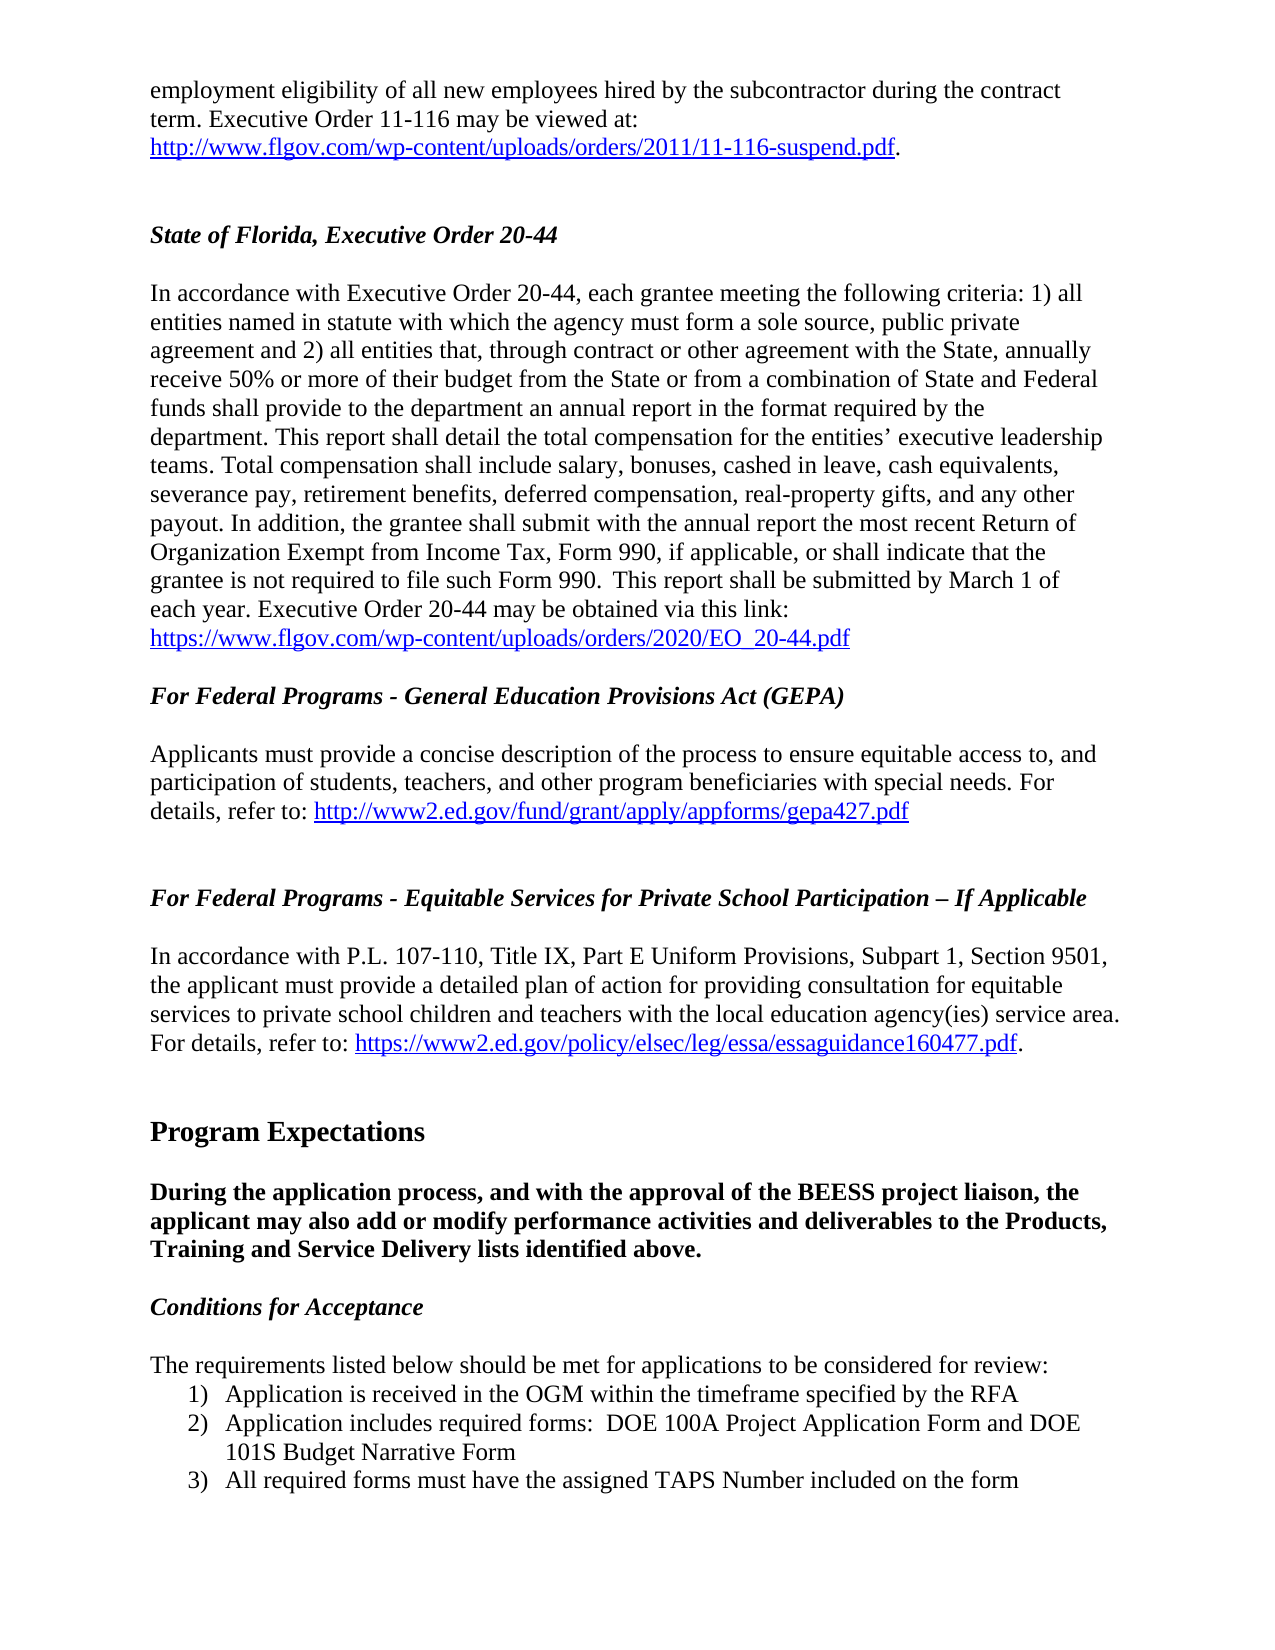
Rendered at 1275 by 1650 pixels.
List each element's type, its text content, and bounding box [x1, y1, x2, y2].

subtitle For Federal Programs - General Education Provisions Act (GEPA) [150, 681, 1125, 709]
text Applicants must provide a concise description of the process to ensure equitable access to, and participation of students, teachers, and other program beneficiaries with special needs. For details, refer to: http://www2.ed.gov/fund/grant/apply/appforms/gepa427.pdf [150, 739, 1125, 825]
list Application is received in the OGM within the timeframe specified by the RFA [187, 1379, 1087, 1408]
text In accordance with Executive Order 20-44, each grantee meeting the following criteria: 1) all entities named in statute with which the agency must form a sole source, public private agreement and 2) all entities that, through contract or other agreement with the State, annually receive 50% or more of their budget from the State or from a combination of State and Federal funds shall provide to the department an annual report in the format required by the department. This report shall detail the total compensation for the entities’ executive leadership teams. Total compensation shall include salary, bonuses, cashed in leave, cash equivalents, severance pay, retirement benefits, deferred compensation, real-property gifts, and any other payout. In addition, the grantee shall submit with the annual report the most recent Return of Organization Exempt from Income Tax, Form 990, if applicable, or shall indicate that the grantee is not required to file such Form 990. This report shall be submitted by March 1 of each year. Executive Order 20-44 may be obtained via this link: [150, 278, 1109, 623]
subtitle For Federal Programs - Equitable Services for Private School Participation – If Applicable [150, 883, 1125, 912]
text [150, 75, 1105, 132]
text https://www.flgov.com/wp-content/uploads/orders/2020/EO_20-44.pdf [150, 623, 1125, 652]
list Application includes required forms: DOE 100A Project Application Form and DOE 101S Budget Narrative Form [187, 1408, 1087, 1465]
text During the application process, and with the approval of the BEESS project liaison, the applicant may also add or modify performance activities and deliverables to the Products, Training and Service Delivery lists identified above. [150, 1177, 1125, 1263]
subtitle Conditions for Acceptance [150, 1292, 1125, 1321]
text http://www.flgov.com/wp-content/uploads/orders/2011/11-116-suspend.pdf. [150, 132, 1125, 161]
subtitle State of Florida, Executive Order 20-44 [150, 220, 1125, 249]
text In accordance with P.L. 107-110, Title IX, Part E Uniform Provisions, Subpart 1, Section 9501, the applicant must provide a detailed plan of action for providing consultation for equitable services to private school children and teachers with the local education agency(ies) service area. For details, refer to: https://www2.ed.gov/policy/elsec/leg/essa/essaguidance160477.pdf. [150, 941, 1125, 1056]
list All required forms must have the assigned TAPS Number included on the form [187, 1465, 1087, 1494]
subtitle Program Expectations [150, 1114, 1125, 1148]
text The requirements listed below should be met for applications to be considered for review: [150, 1350, 1125, 1379]
